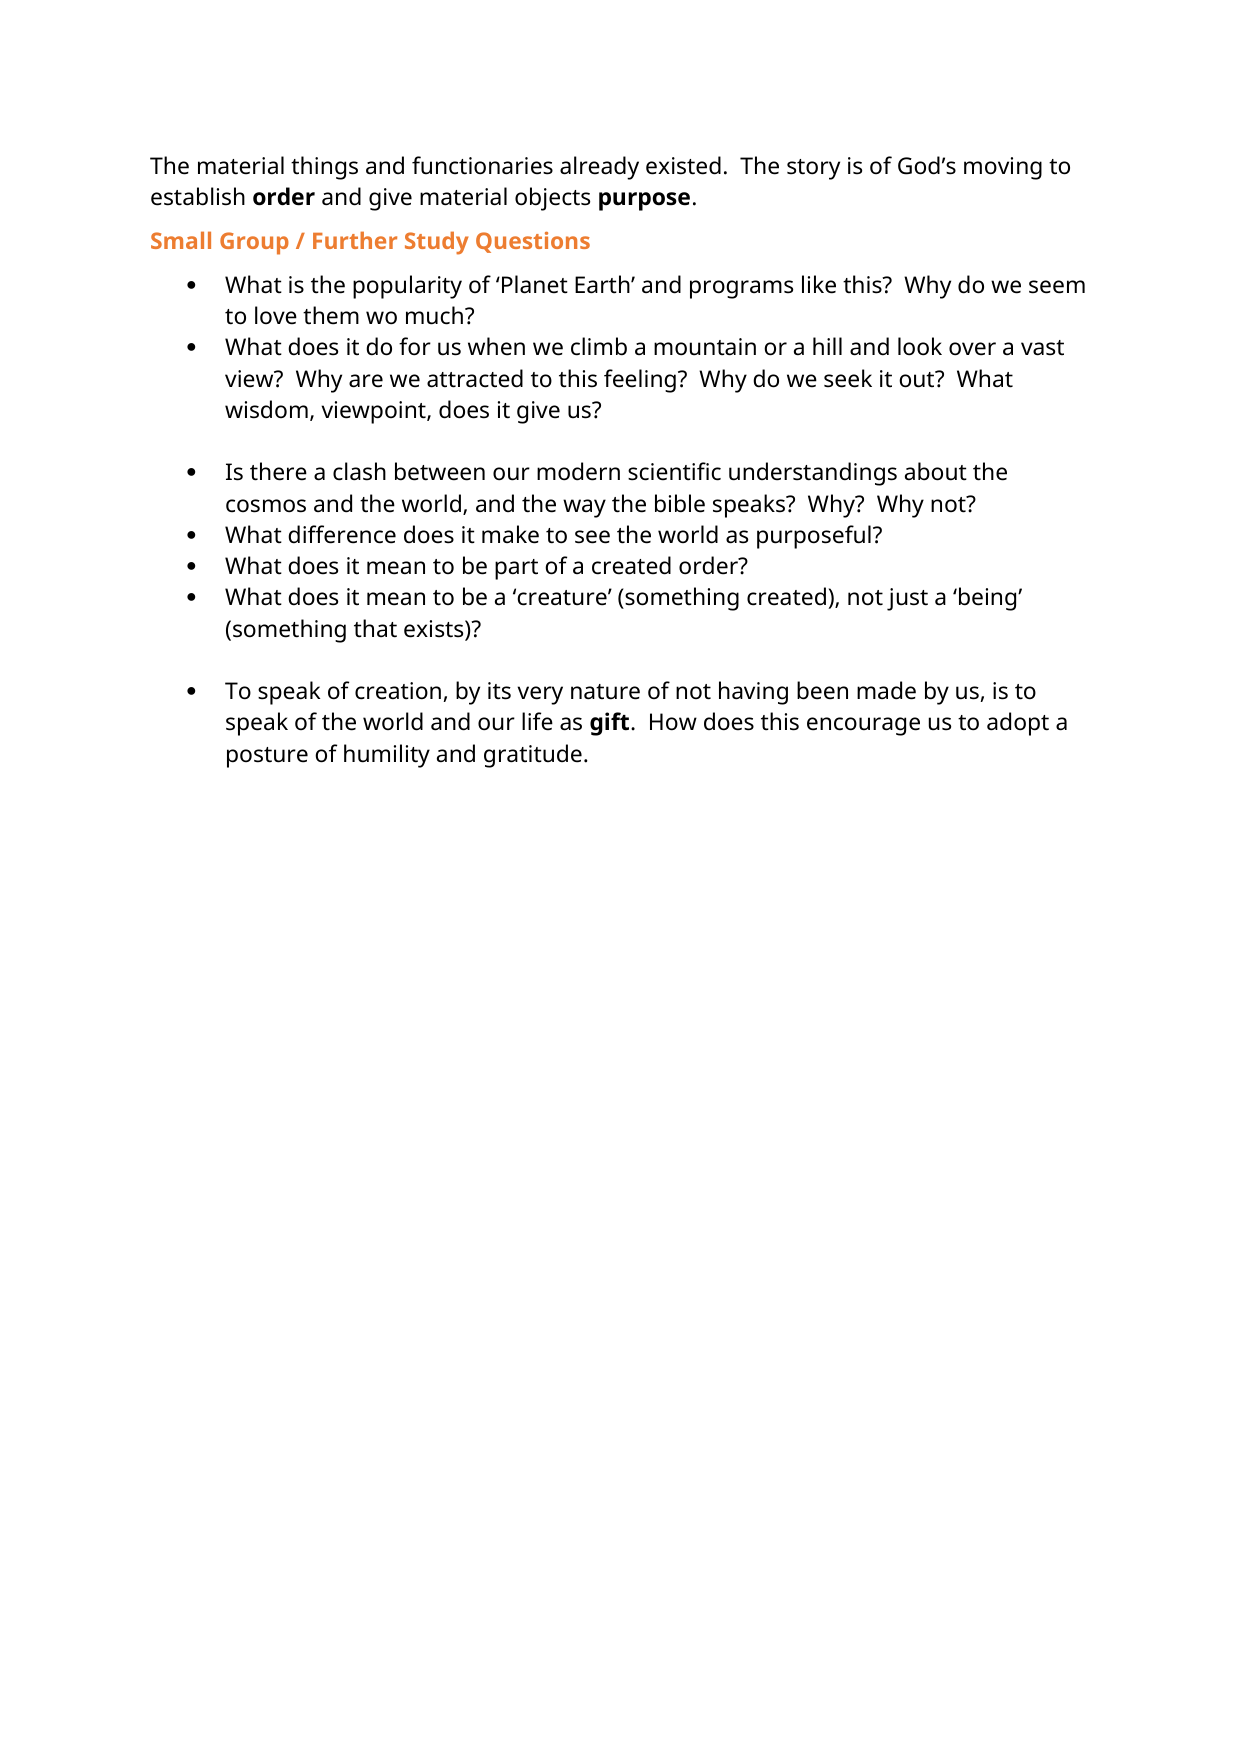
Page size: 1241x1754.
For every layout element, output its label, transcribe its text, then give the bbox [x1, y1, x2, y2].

list What does it mean to be part of a created order? [187, 550, 1090, 581]
list To speak of creation, by its very nature of not having been made by us, is to speak of the world and our life as gift. How does this encourage us to adopt a posture of humility and gratitude. [187, 675, 1090, 769]
list What difference does it make to see the world as purposeful? [187, 519, 1090, 550]
text Small Group / Further Study Questions [150, 225, 1090, 256]
list What does it mean to be a ‘creature’ (something created), not just a ‘being’ (something that exists)? [187, 581, 1090, 675]
list What is the popularity of ‘Planet Earth’ and programs like this? Why do we seem to love them wo much? [187, 269, 1090, 331]
text The material things and functionaries already existed. The story is of God’s moving to establish order and give material objects purpose. [150, 150, 1090, 212]
list Is there a clash between our modern scientific understandings about the cosmos and the world, and the way the bible speaks? Why? Why not? [187, 456, 1090, 519]
list What does it do for us when we climb a mountain or a hill and look over a vast view? Why are we attracted to this feeling? Why do we seek it out? What wisdom, viewpoint, does it give us? [187, 331, 1090, 456]
